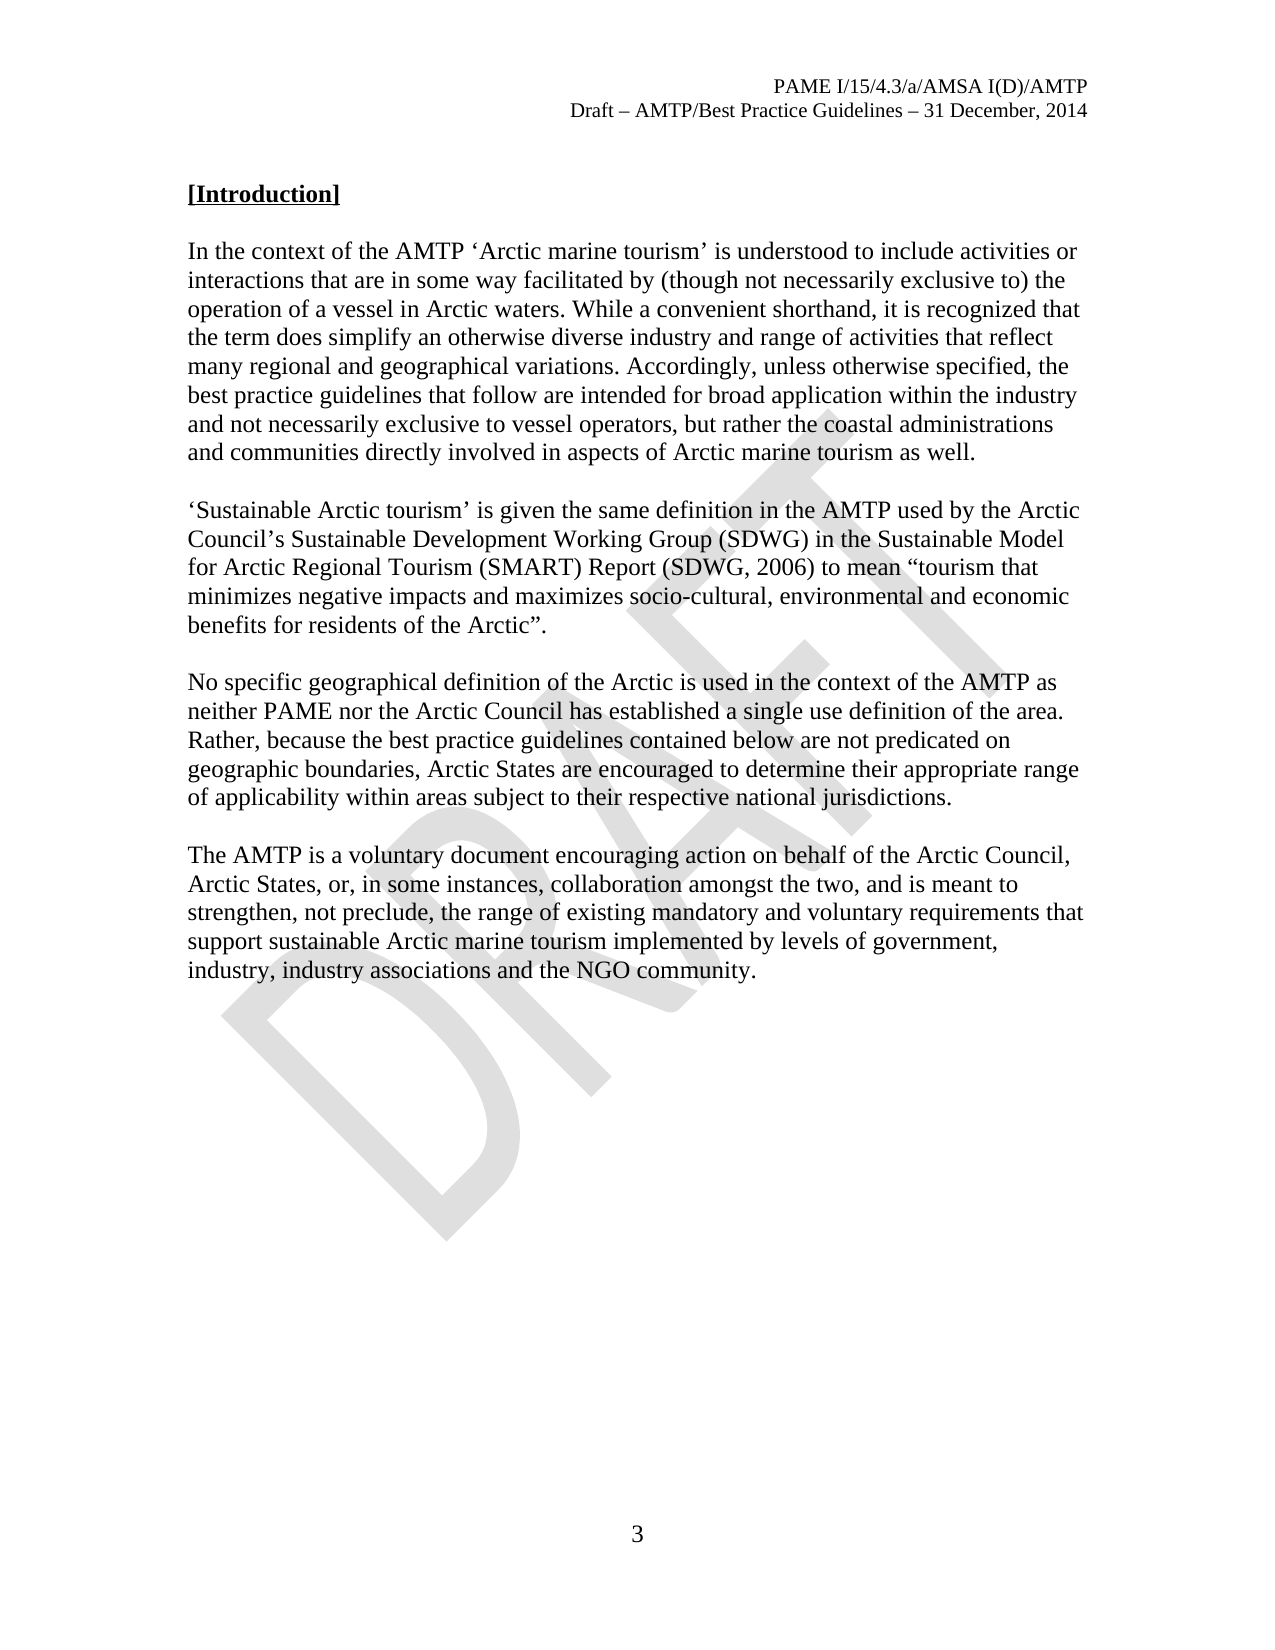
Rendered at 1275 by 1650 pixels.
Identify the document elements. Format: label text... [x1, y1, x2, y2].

text [Introduction] [187, 179, 1087, 207]
text ‘Sustainable Arctic tourism’ is given the same definition in the AMTP used by the Arctic Council’s Sustainable Development Working Group (SDWG) in the Sustainable Model for Arctic Regional Tourism (SMART) Report (SDWG, 2006) to mean “tourism that minimizes negative impacts and maximizes socio-cultural, environmental and economic benefits for residents of the Arctic”. [187, 495, 1087, 639]
text The AMTP is a voluntary document encouraging action on behalf of the Arctic Council, Arctic States, or, in some instances, collaboration amongst the two, and is meant to strengthen, not preclude, the range of existing mandatory and voluntary requirements that support sustainable Arctic marine tourism implemented by levels of government, industry, industry associations and the NGO community. [187, 840, 1087, 984]
text In the context of the AMTP ‘Arctic marine tourism’ is understood to include activities or interactions that are in some way facilitated by (though not necessarily exclusive to) the operation of a vessel in Arctic waters. While a convenient shorthand, it is recognized that the term does simplify an otherwise diverse industry and range of activities that reflect many regional and geographical variations. Accordingly, unless otherwise specified, the best practice guidelines that follow are intended for broad application within the industry and not necessarily exclusive to vessel operators, but rather the coastal administrations and communities directly involved in aspects of Arctic marine tourism as well. [187, 236, 1087, 466]
text No specific geographical definition of the Arctic is used in the context of the AMTP as neither PAME nor the Arctic Council has established a single use definition of the area. Rather, because the best practice guidelines contained below are not predicated on geographic boundaries, Arctic States are encouraged to determine their appropriate range of applicability within areas subject to their respective national jurisdictions. [187, 667, 1087, 811]
